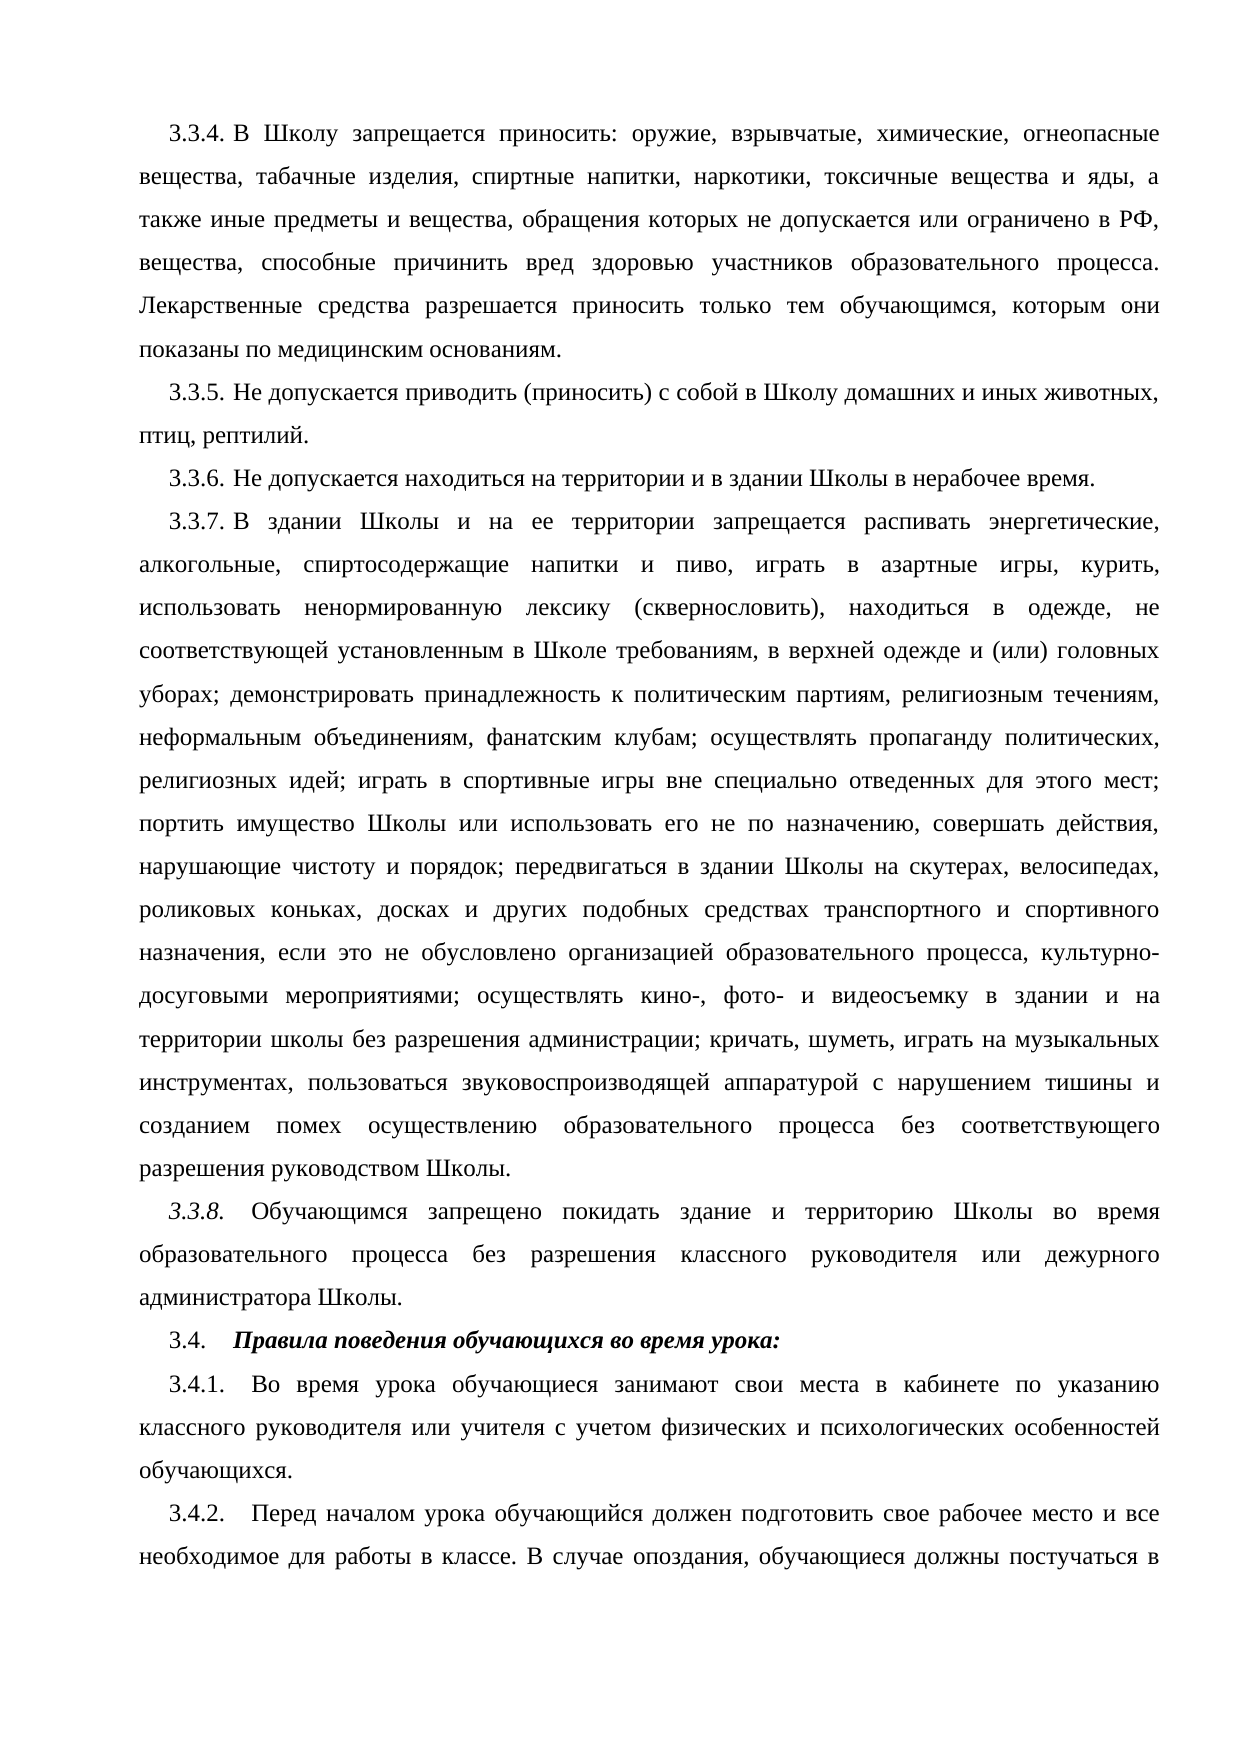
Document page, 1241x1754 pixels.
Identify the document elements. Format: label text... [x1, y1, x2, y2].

list В Школу запрещается приносить: оружие, взрывчатые, химические, огнеопасные вещества, табачные изделия, спиртные напитки, наркотики, токсичные вещества и яды, а также иные предметы и вещества, обращения которых не допускается или ограничено в РФ, вещества, способные причинить вред здоровью участников образовательного процесса. Лекарственные средства разрешается приносить только тем обучающимся, которым они показаны по медицинским основаниям. [139, 118, 1161, 362]
list Не допускается приводить (приносить) с собой в Школу домашних и иных животных, птиц, рептилий. [139, 377, 1161, 449]
list Во время урока обучающиеся занимают свои места в кабинете по указанию классного руководителя или учителя с учетом физических и психологических особенностей обучающихся. [139, 1369, 1161, 1484]
list В здании Школы и на ее территории запрещается распивать энергетические, алкогольные, спиртосодержащие напитки и пиво, играть в азартные игры, курить, использовать ненормированную лексику (сквернословить), находиться в одежде, не соответствующей установленным в Школе требованиям, в верхней одежде и (или) головных уборах; демонстрировать принадлежность к политическим партиям, религиозным течениям, неформальным объединениям, фанатским клубам; осуществлять пропаганду политических, религиозных идей; играть в спортивные игры вне специально отведенных для этого мест; портить имущество Школы или использовать его не по назначению, совершать действия, нарушающие чистоту и порядок; передвигаться в здании Школы на скутерах, велосипедах, роликовых коньках, досках и других подобных средствах транспортного и спортивного назначения, если это не обусловлено организацией образовательного процесса, культурно-досуговыми мероприятиями; осуществлять кино-, фото- и видеосъемку в здании и на территории школы без разрешения администрации; кричать, шуметь, играть на музыкальных инструментах, пользоваться звуковоспроизводящей аппаратурой с нарушением тишины и созданием помех осуществлению образовательного процесса без соответствующего разрешения руководством Школы. [139, 506, 1161, 1182]
list Не допускается находиться на территории и в здании Школы в нерабочее время. [139, 463, 1161, 492]
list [139, 1498, 1161, 1570]
list Обучающимся запрещено покидать здание и территорию Школы во время образовательного процесса без разрешения классного руководителя или дежурного администратора Школы. [139, 1196, 1161, 1311]
list Правила поведения обучающихся во время урока: [139, 1326, 1161, 1354]
